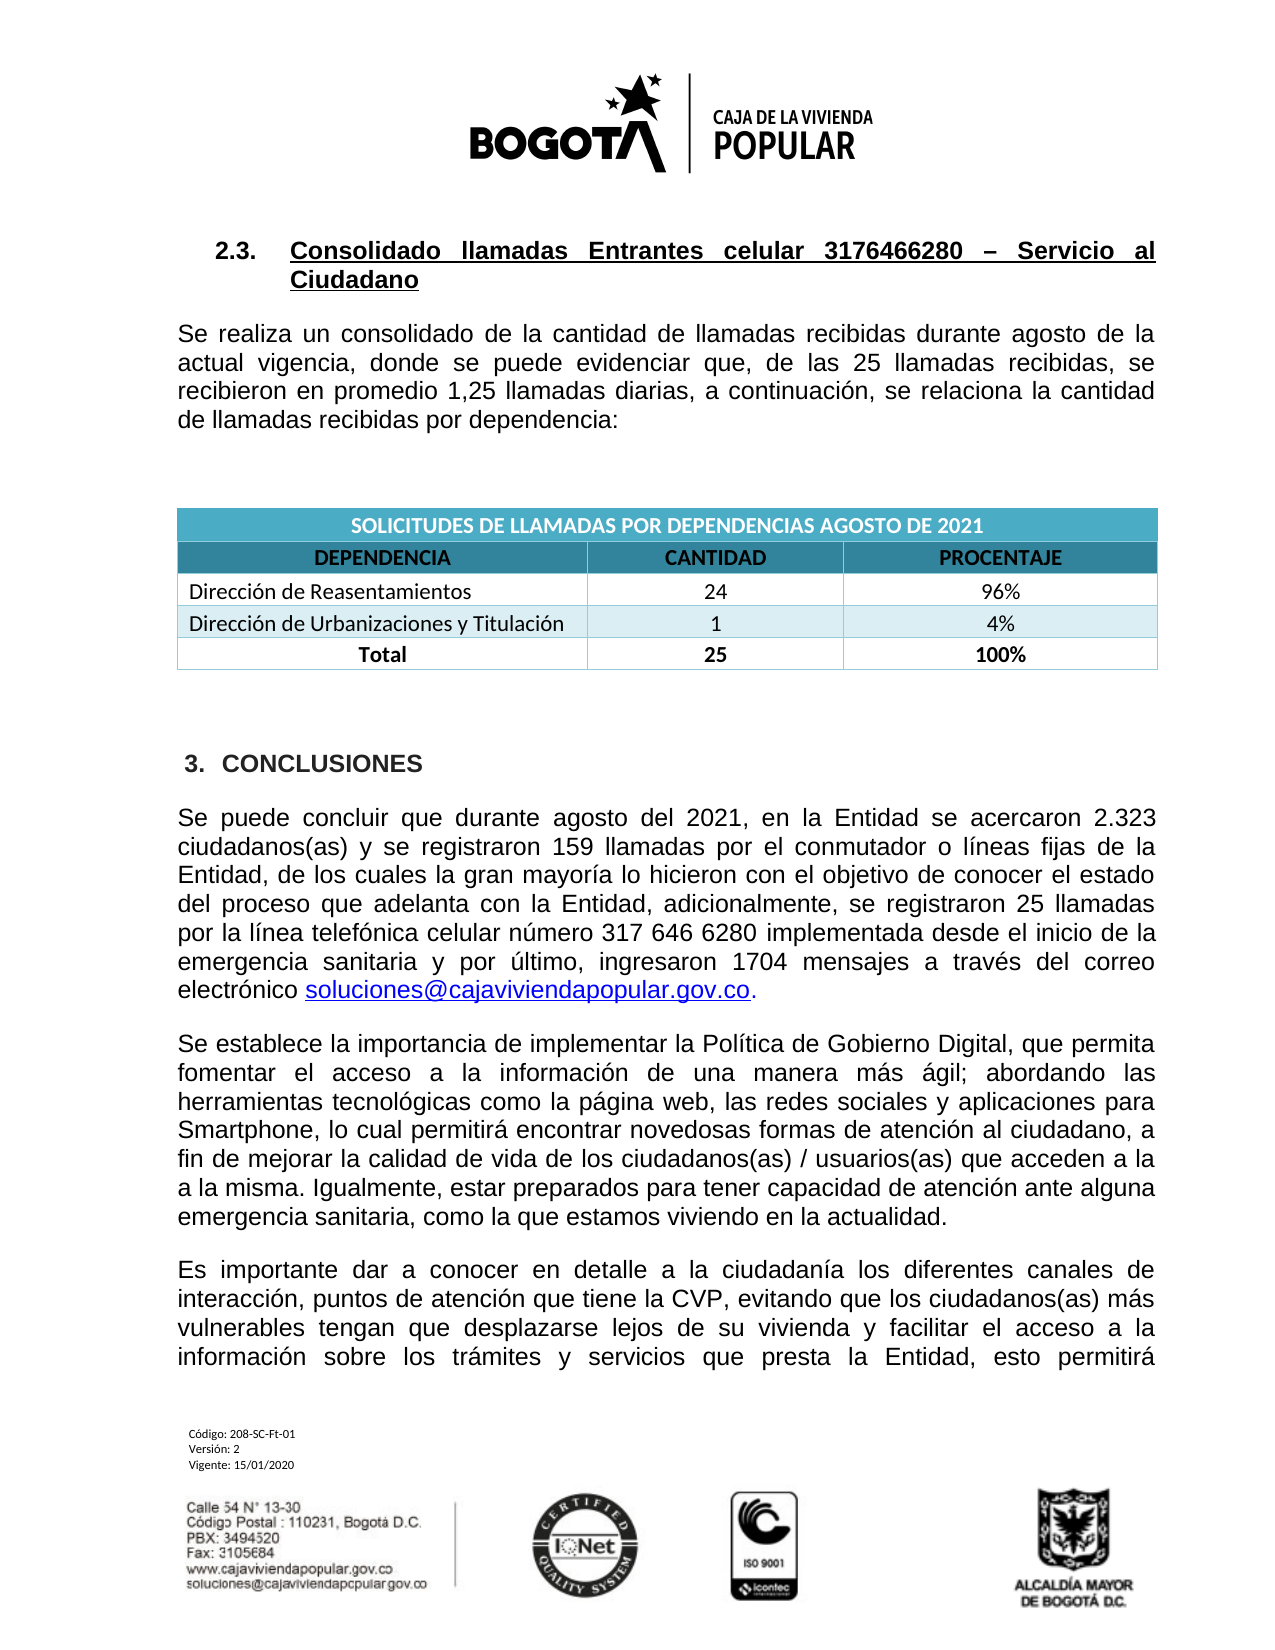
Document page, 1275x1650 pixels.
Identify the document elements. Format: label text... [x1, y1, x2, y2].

table_cell CANTIDAD [588, 542, 843, 573]
table_cell 1 [588, 606, 843, 637]
table_cell DEPENDENCIA [178, 542, 587, 573]
table_cell Total [178, 638, 587, 669]
text Se establece la importancia de implementar la Política de Gobierno Digital, que permita fomentar el acceso a la información de una manera más ágil; abordando las herramientas tecnológicas como la página web, las redes sociales y aplicaciones para Smartphone, lo cual permitirá encontrar novedosas formas de atención al ciudadano, a fin de mejorar la calidad de vida de los ciudadanos(as) / usuarios(as) que acceden a la a la misma. Igualmente, estar preparados para tener capacidad de atención ante alguna emergencia sanitaria, como la que estamos viviendo en la actualidad. [177, 1029, 1157, 1230]
text Se puede concluir que durante agosto del 2021, en la Entidad se acercaron 2.323 ciudadanos(as) y se registraron 159 llamadas por el conmutador o líneas fijas de la Entidad, de los cuales la gran mayoría lo hicieron con el objetivo de conocer el estado del proceso que adelanta con la Entidad, adicionalmente, se registraron 25 llamadas por la línea telefónica celular número 317 646 6280 implementada desde el inicio de la emergencia sanitaria y por último, ingresaron 1704 mensajes a través del correo electrónico soluciones@cajaviviendapopular.gov.co. [177, 803, 1157, 1004]
table_cell 24 [588, 574, 843, 605]
picture [110, 1432, 885, 1624]
picture [461, 73, 873, 189]
list CONCLUSIONES [184, 749, 1157, 778]
table_cell 25 [588, 638, 843, 669]
table_cell Dirección de Reasentamientos [178, 574, 587, 605]
table_cell Dirección de Urbanizaciones y Titulación [178, 606, 587, 637]
table_header SOLICITUDES DE LLAMADAS POR DEPENDENCIAS AGOSTO DE 2021 [178, 509, 1157, 541]
table_cell 100% [844, 638, 1157, 669]
list Consolidado llamadas Entrantes celular 3176466280 – Servicio al Ciudadano [215, 236, 1157, 294]
picture [953, 1418, 1200, 1624]
table_cell PROCENTAJE [844, 542, 1157, 573]
table_cell 4% [844, 606, 1157, 637]
text Se realiza un consolidado de la cantidad de llamadas recibidas durante agosto de la actual vigencia, donde se puede evidenciar que, de las 25 llamadas recibidas, se recibieron en promedio 1,25 llamadas diarias, a continuación, se relaciona la cantidad de llamadas recibidas por dependencia: [177, 319, 1157, 434]
table_cell 96% [844, 574, 1157, 605]
